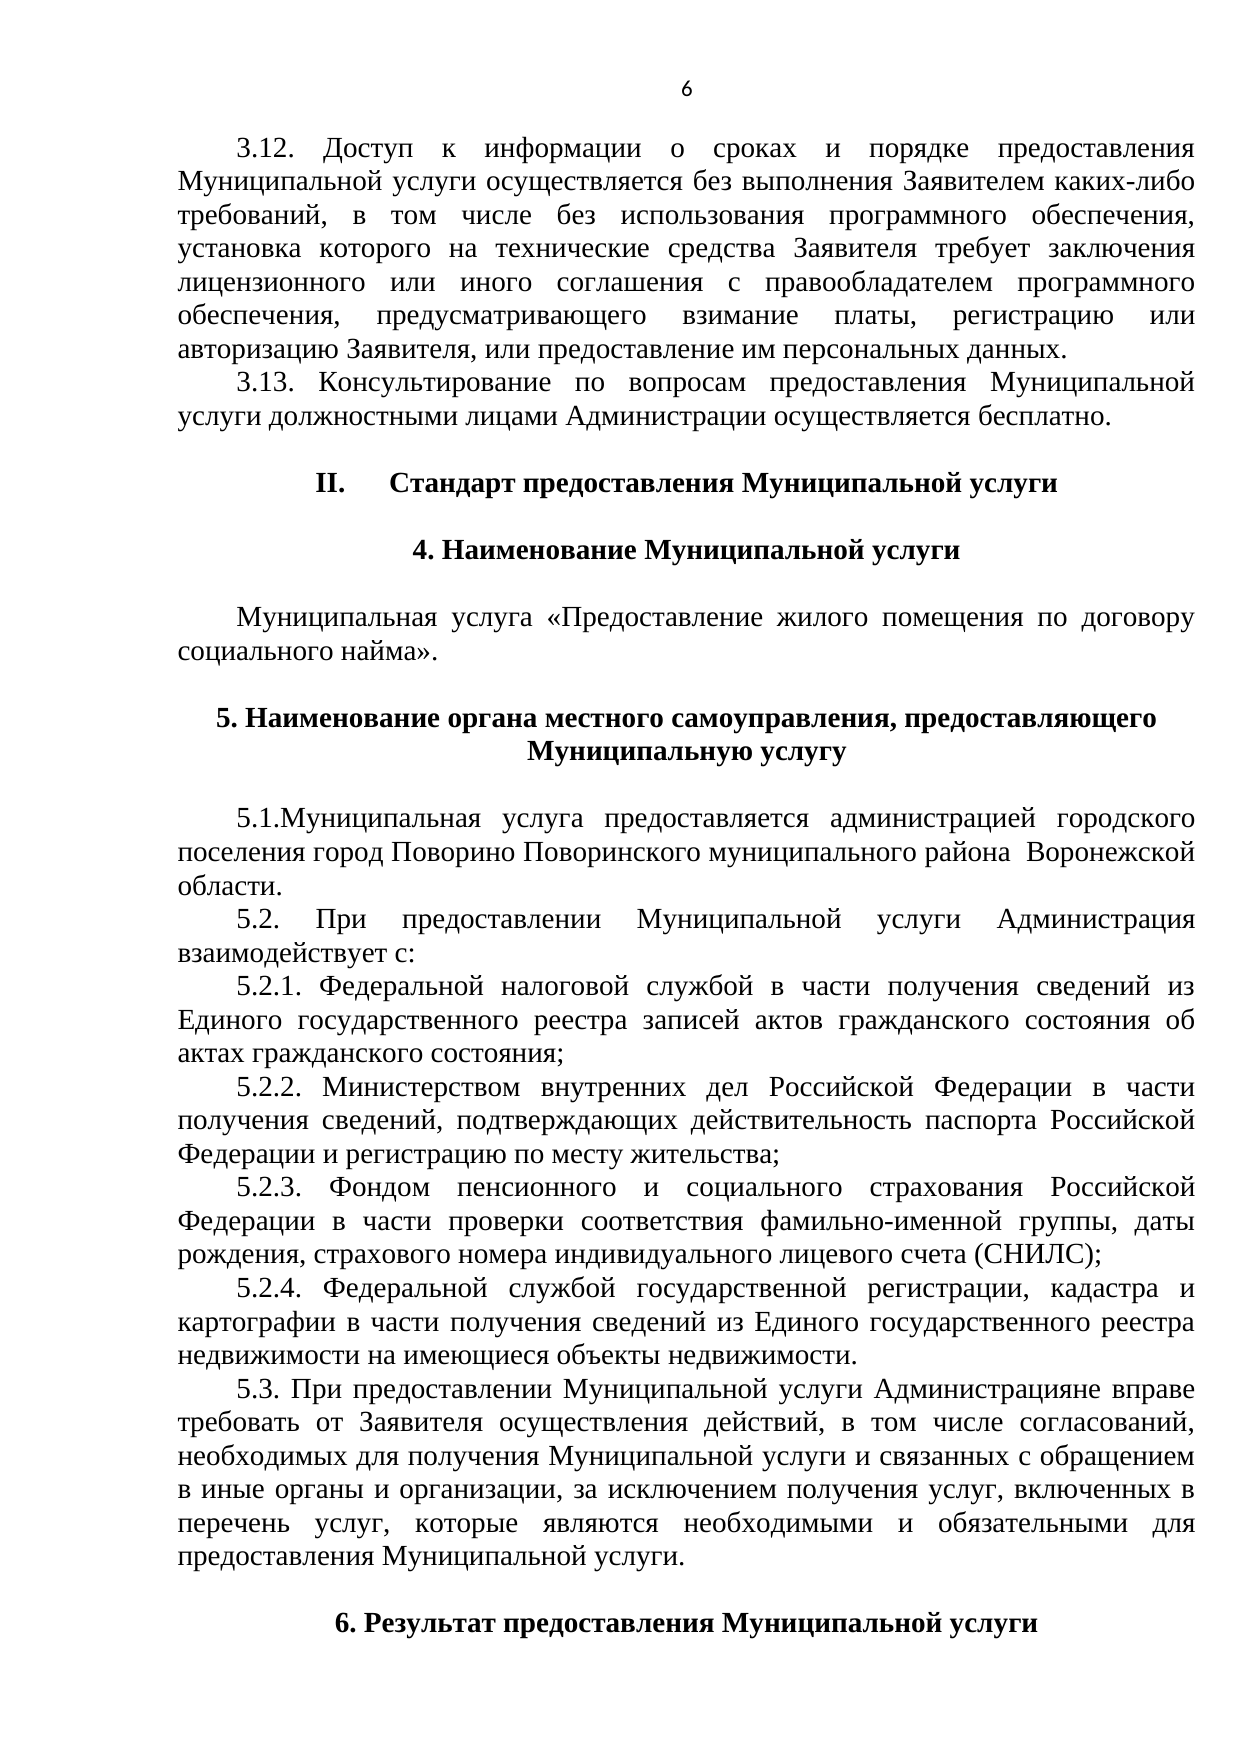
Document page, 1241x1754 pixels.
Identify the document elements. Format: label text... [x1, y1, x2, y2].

text 5. Наименование органа местного самоуправления, предоставляющего Муниципальную услугу [177, 700, 1196, 767]
text 5.2. При предоставлении Муниципальной услуги Администрация взаимодействует с: [177, 901, 1196, 968]
text 4. Наименование Муниципальной услуги [177, 532, 1196, 566]
list Муниципальная услуга «Предоставление жилого помещения по договору социального найма». [177, 599, 1196, 666]
text 5.2.1. Федеральной налоговой службой в части получения сведений из Единого государственного реестра записей актов гражданского состояния об актах гражданского состояния; [177, 968, 1196, 1069]
text 5.1.Муниципальная услуга предоставляется администрацией городского поселения город Поворино Поворинского муниципального района Воронежской области. [177, 801, 1196, 901]
text 6. Результат предоставления Муниципальной услуги [177, 1606, 1196, 1639]
list Стандарт предоставления Муниципальной услуги [177, 465, 1196, 499]
text 5.2.2. Министерством внутренних дел Российской Федерации в части получения сведений, подтверждающих действительность паспорта Российской Федерации и регистрацию по месту жительства; [177, 1069, 1196, 1169]
text 5.2.4. Федеральной службой государственной регистрации, кадастра и картографии в части получения сведений из Единого государственного реестра недвижимости на имеющиеся объекты недвижимости. [177, 1270, 1196, 1371]
text 3.13. Консультирование по вопросам предоставления Муниципальной услуги должностными лицами Администрации осуществляется бесплатно. [177, 364, 1196, 432]
text 5.3. При предоставлении Муниципальной услуги Администрацияне вправе требовать от Заявителя осуществления действий, в том числе согласований, необходимых для получения Муниципальной услуги и связанных с обращением в иные органы и организации, за исключением получения услуг, включенных в перечень услуг, которые являются необходимыми и обязательными для предоставления Муниципальной услуги. [177, 1371, 1196, 1572]
text 5.2.3. Фондом пенсионного и социального страхования Российской Федерации в части проверки соответствия фамильно-именной группы, даты рождения, страхового номера индивидуального лицевого счета (СНИЛС); [177, 1169, 1196, 1270]
text 3.12. Доступ к информации о сроках и порядке предоставления Муниципальной услуги осуществляется без выполнения Заявителем каких-либо требований, в том числе без использования программного обеспечения, установка которого на технические средства Заявителя требует заключения лицензионного или иного соглашения с правообладателем программного обеспечения, предусматривающего взимание платы, регистрацию или авторизацию Заявителя, или предоставление им персональных данных. [177, 130, 1196, 364]
